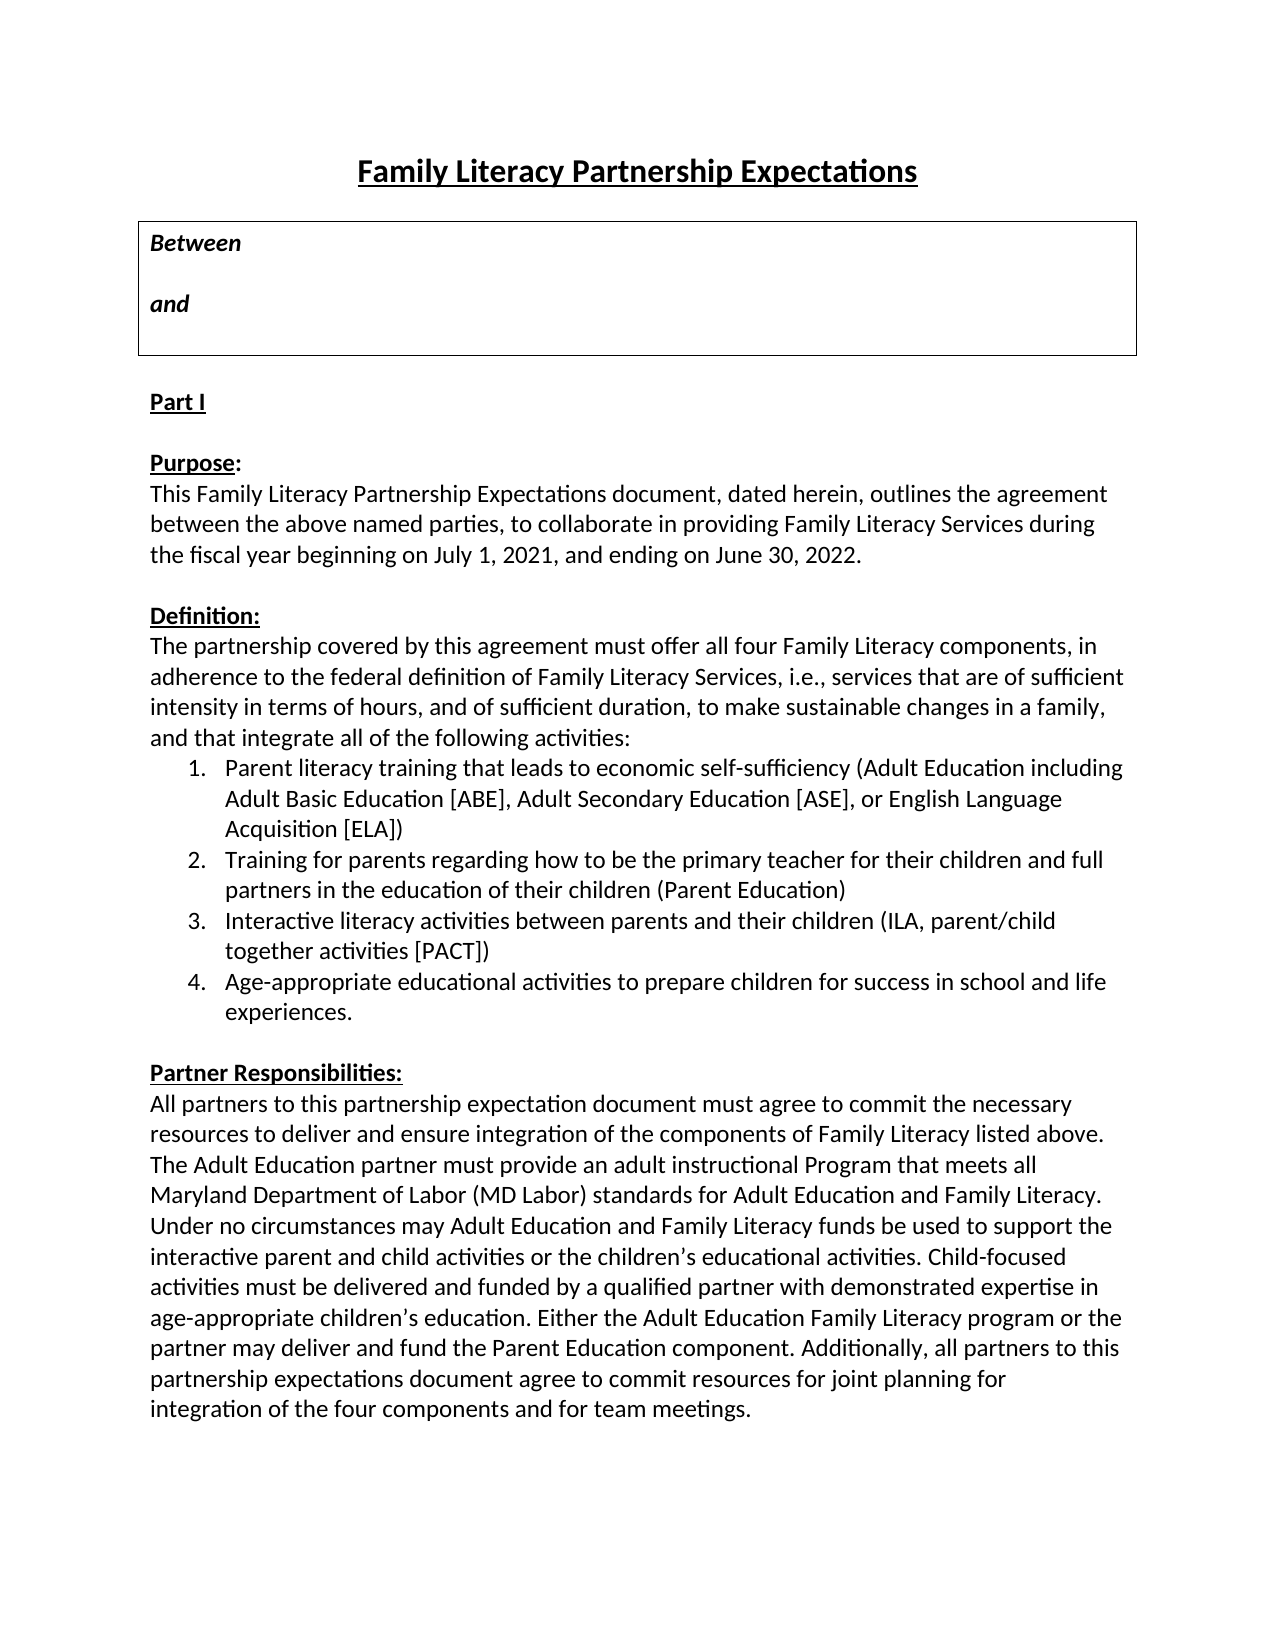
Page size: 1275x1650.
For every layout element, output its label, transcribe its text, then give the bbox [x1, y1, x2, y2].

list Training for parents regarding how to be the primary teacher for their children and full partners in the education of their children (Parent Education) [187, 844, 1125, 905]
text Family Literacy Partnership Expectations [150, 150, 1125, 191]
list Interactive literacy activities between parents and their children (ILA, parent/child together activities [PACT]) [187, 905, 1125, 966]
text Part I [150, 386, 1125, 417]
text All partners to this partnership expectation document must agree to commit the necessary resources to deliver and ensure integration of the components of Family Literacy listed above. The Adult Education partner must provide an adult instructional Program that meets all Maryland Department of Labor (MD Labor) standards for Adult Education and Family Literacy. Under no circumstances may Adult Education and Family Literacy funds be used to support the interactive parent and child activities or the children’s educational activities. Child-focused activities must be delivered and funded by a qualified partner with demonstrated expertise in age-appropriate children’s education. Either the Adult Education Family Literacy program or the partner may deliver and fund the Parent Education component. Additionally, all partners to this partnership expectations document agree to commit resources for joint planning for integration of the four components and for team meetings. [150, 1088, 1125, 1424]
text The partnership covered by this agreement must offer all four Family Literacy components, in adherence to the federal definition of Family Literacy Services, i.e., services that are of sufficient intensity in terms of hours, and of sufficient duration, to make sustainable changes in a family, and that integrate all of the following activities: [150, 630, 1125, 752]
text Partner Responsibilities: [150, 1058, 1125, 1088]
list Age-appropriate educational activities to prepare children for success in school and life experiences. [187, 966, 1125, 1027]
list Parent literacy training that leads to economic self-sufficiency (Adult Education including Adult Basic Education [ABE], Adult Secondary Education [ASE], or English Language Acquisition [ELA]) [187, 752, 1125, 844]
text This Family Literacy Partnership Expectations document, dated herein, outlines the agreement between the above named parties, to collaborate in providing Family Literacy Services during the fiscal year beginning on July 1, 2021, and ending on June 30, 2022. [150, 478, 1125, 569]
text Definition: [150, 600, 1125, 630]
table_header Between and [139, 222, 1136, 354]
text Purpose: [150, 447, 1125, 478]
